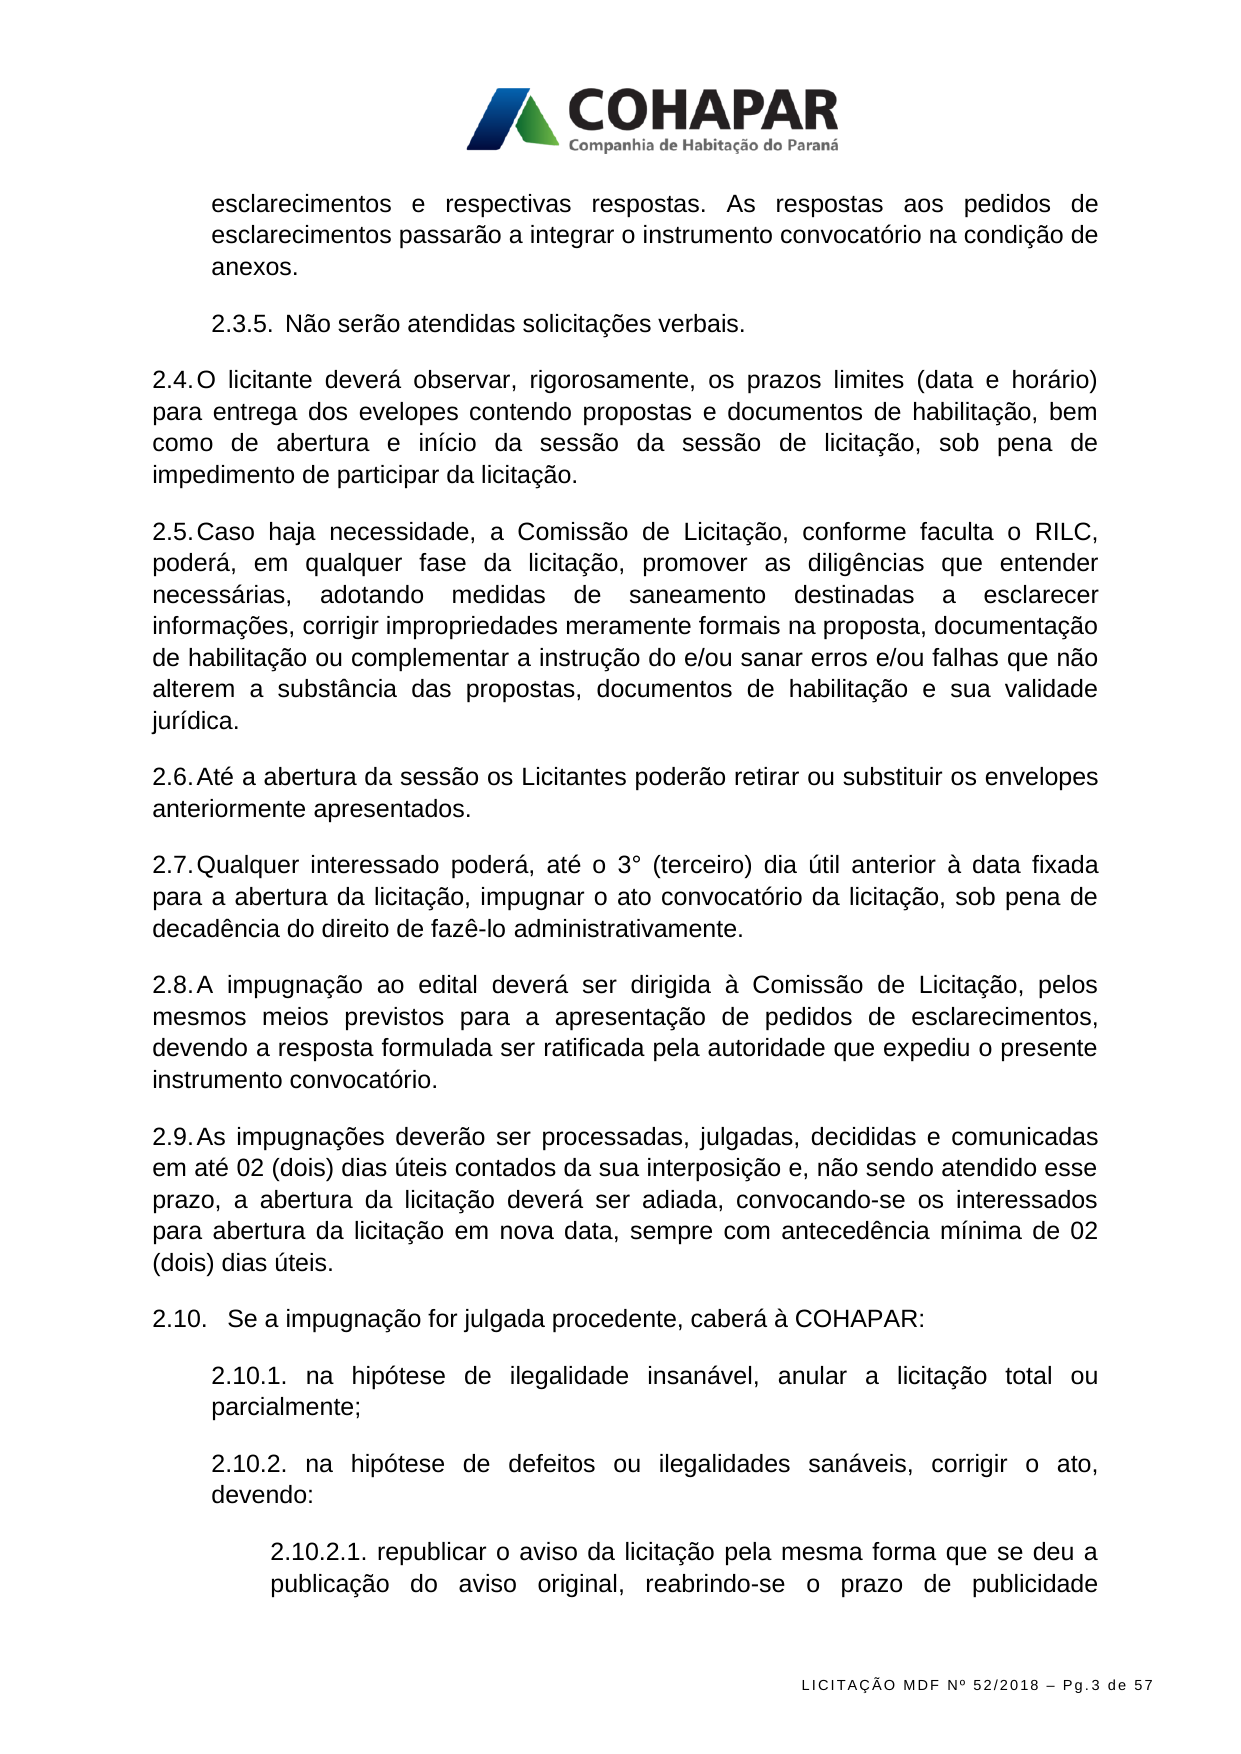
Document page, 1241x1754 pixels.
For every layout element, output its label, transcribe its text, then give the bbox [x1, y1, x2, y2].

list O licitante deverá observar, rigorosamente, os prazos limites (data e horário) para entrega dos evelopes contendo propostas e documentos de habilitação, bem como de abertura e início da sessão da sessão de licitação, sob pena de impedimento de participar da licitação. [152, 365, 1100, 489]
list Até a abertura da sessão os Licitantes poderão retirar ou substituir os envelopes anteriormente apresentados. [152, 762, 1100, 823]
list A impugnação ao edital deverá ser dirigida à Comissão de Licitação, pelos mesmos meios previstos para a apresentação de pedidos de esclarecimentos, devendo a resposta formulada ser ratificada pela autoridade que expediu o presente instrumento convocatório. [152, 970, 1100, 1094]
picture [466, 88, 838, 154]
list Qualquer interessado poderá, até o 3° (terceiro) dia útil anterior à data fixada para a abertura da licitação, impugnar o ato convocatório da licitação, sob pena de decadência do direito de fazê-lo administrativamente. [152, 851, 1100, 942]
list 2.10.1. na hipótese de ilegalidade insanável, anular a licitação total ou parcialmente; [211, 1361, 1100, 1421]
list Se a impugnação for julgada procedente, caberá à COHAPAR: [152, 1304, 1100, 1333]
list As impugnações deverão ser processadas, julgadas, decididas e comunicadas em até 02 (dois) dias úteis contados da sua interposição e, não sendo atendido esse prazo, a abertura da licitação deverá ser adiada, convocando-se os interessados para abertura da licitação em nova data, sempre com antecedência mínima de 02 (dois) dias úteis. [152, 1121, 1100, 1276]
list Não serão atendidas solicitações verbais. [211, 309, 1100, 337]
list 2.10.2. na hipótese de defeitos ou ilegalidades sanáveis, corrigir o ato, devendo: [211, 1449, 1100, 1509]
list Caso haja necessidade, a Comissão de Licitação, conforme faculta o RILC, poderá, em qualquer fase da licitação, promover as diligências que entender necessárias, adotando medidas de saneamento destinadas a esclarecer informações, corrigir impropriedades meramente formais na proposta, documentação de habilitação ou complementar a instrução do e/ou sanar erros e/ou falhas que não alterem a substância das propostas, documentos de habilitação e sua validade jurídica. [152, 516, 1100, 734]
